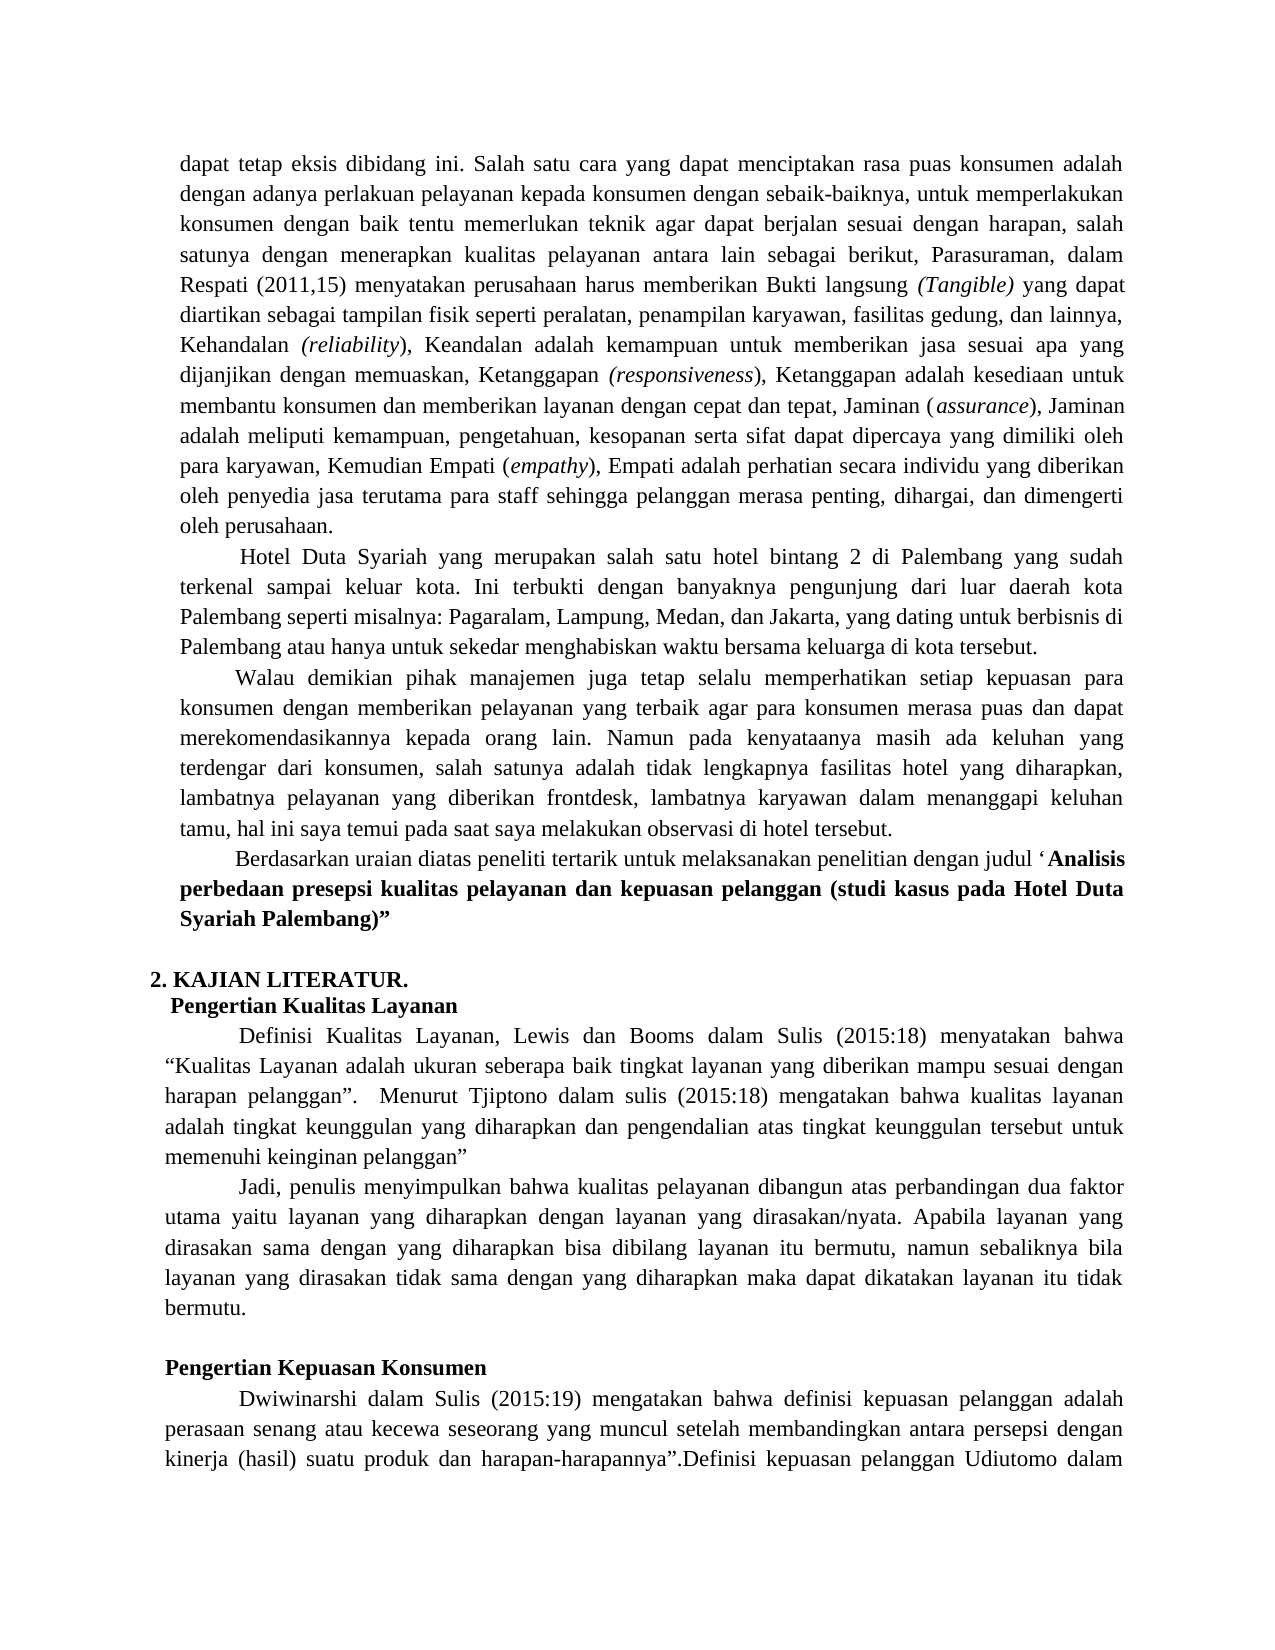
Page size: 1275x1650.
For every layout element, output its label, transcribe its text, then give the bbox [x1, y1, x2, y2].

text 2. KAJIAN LITERATUR. [150, 966, 1125, 992]
text Pengertian Kualitas Layanan [164, 992, 1125, 1018]
text Berdasarkan uraian diatas peneliti tertarik untuk melaksanakan penelitian dengan judul ‘Analisis perbedaan presepsi kualitas pelayanan dan kepuasan pelanggan (studi kasus pada Hotel Duta Syariah Palembang)” [179, 845, 1125, 932]
text Hotel Duta Syariah yang merupakan salah satu hotel bintang 2 di Palembang yang sudah terkenal sampai keluar kota. Ini terbukti dengan banyaknya pengunjung dari luar daerah kota Palembang seperti misalnya: Pagaralam, Lampung, Medan, dan Jakarta, yang dating untuk berbisnis di Palembang atau hanya untuk sekedar menghabiskan waktu bersama keluarga di kota tersebut. [179, 543, 1125, 660]
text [164, 1385, 1125, 1471]
text Jadi, penulis menyimpulkan bahwa kualitas pelayanan dibangun atas perbandingan dua faktor utama yaitu layanan yang diharapkan dengan layanan yang dirasakan/nyata. Apabila layanan yang dirasakan sama dengan yang diharapkan bisa dibilang layanan itu bermutu, namun sebaliknya bila layanan yang dirasakan tidak sama dengan yang diharapkan maka dapat dikatakan layanan itu tidak bermutu. [164, 1173, 1125, 1320]
text Definisi Kualitas Layanan, Lewis dan Booms dalam Sulis (2015:18) menyatakan bahwa “Kualitas Layanan adalah ukuran seberapa baik tingkat layanan yang diberikan mampu sesuai dengan harapan pelanggan”. Menurut Tjiptono dalam sulis (2015:18) mengatakan bahwa kualitas layanan adalah tingkat keunggulan yang diharapkan dan pengendalian atas tingkat keunggulan tersebut untuk memenuhi keinginan pelanggan” [164, 1022, 1125, 1169]
text Walau demikian pihak manajemen juga tetap selalu memperhatikan setiap kepuasan para konsumen dengan memberikan pelayanan yang terbaik agar para konsumen merasa puas dan dapat merekomendasikannya kepada orang lain. Namun pada kenyataanya masih ada keluhan yang terdengar dari konsumen, salah satunya adalah tidak lengkapnya fasilitas hotel yang diharapkan, lambatnya pelayanan yang diberikan frontdesk, lambatnya karyawan dalam menanggapi keluhan tamu, hal ini saya temui pada saat saya melakukan observasi di hotel tersebut. [179, 663, 1125, 841]
text Pengertian Kepuasan Konsumen [150, 1354, 1125, 1381]
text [179, 150, 1125, 539]
